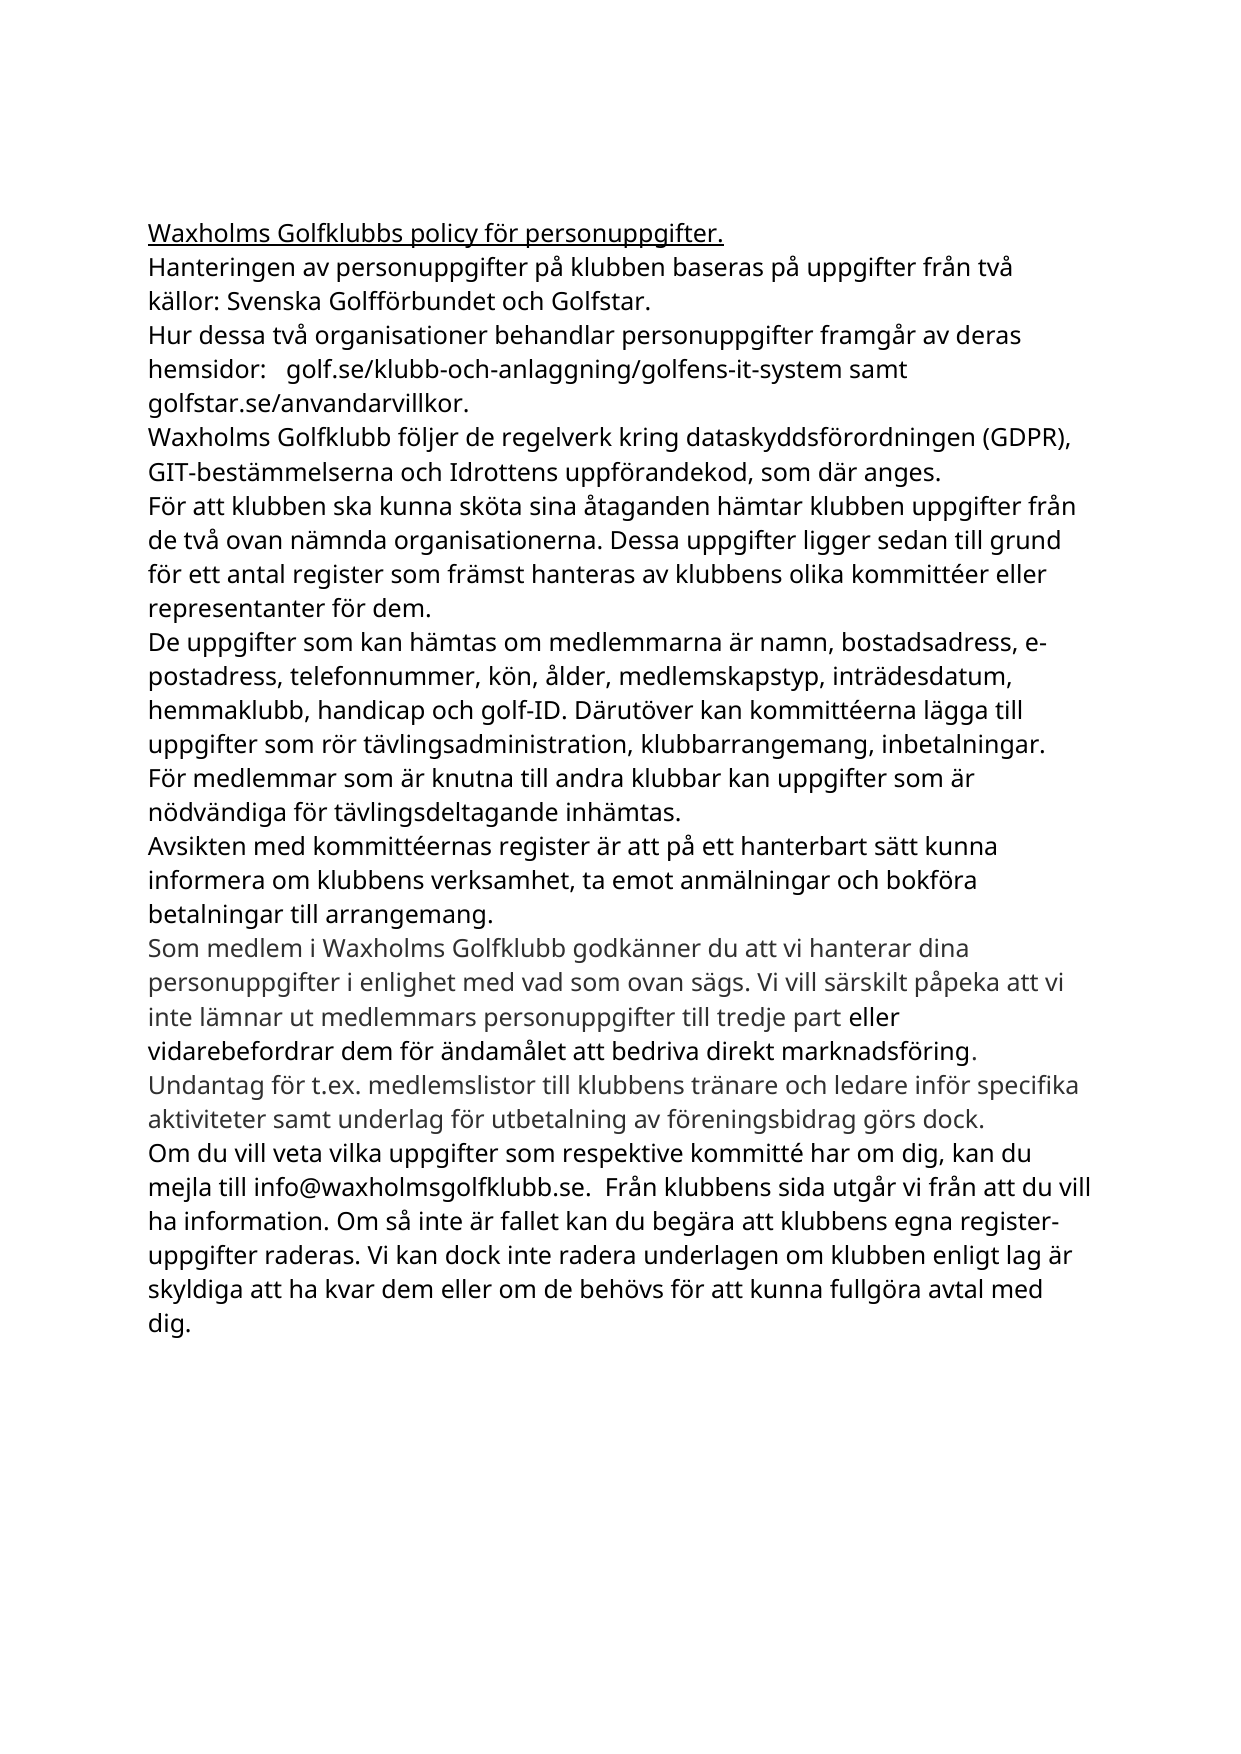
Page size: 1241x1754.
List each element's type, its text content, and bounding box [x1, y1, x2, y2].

text Waxholms Golfklubbs policy för personuppgifter. [148, 216, 1093, 250]
text Hur dessa två organisationer behandlar personuppgifter framgår av deras hemsidor: golf.se/klubb-och-anlaggning/golfens-it-system samt golfstar.se/anvandarvillkor. [148, 318, 1093, 420]
text För att klubben ska kunna sköta sina åtaganden hämtar klubben uppgifter från de två ovan nämnda organisationerna. Dessa uppgifter ligger sedan till grund för ett antal register som främst hanteras av klubbens olika kommittéer eller representanter för dem. [148, 488, 1093, 624]
text Waxholms Golfklubb följer de regelverk kring dataskyddsförordningen (GDPR), GIT-bestämmelserna och Idrottens uppförandekod, som där anges. [148, 420, 1093, 488]
text Om du vill veta vilka uppgifter som respektive kommitté har om dig, kan du mejla till info@waxholmsgolfklubb.se. Från klubbens sida utgår vi från att du vill ha information. Om så inte är fallet kan du begära att klubbens egna register-uppgifter raderas. Vi kan dock inte radera underlagen om klubben enligt lag är skyldiga att ha kvar dem eller om de behövs för att kunna fullgöra avtal med dig. [148, 1135, 1093, 1340]
text Som medlem i Waxholms Golfklubb godkänner du att vi hanterar dina personuppgifter i enlighet med vad som ovan sägs. Vi vill särskilt påpeka att vi inte lämnar ut medlemmars personuppgifter till tredje part eller vidarebefordrar dem för ändamålet att bedriva direkt marknadsföring. Undantag för t.ex. medlemslistor till klubbens tränare och ledare inför specifika aktiviteter samt underlag för utbetalning av föreningsbidrag görs dock. [148, 931, 1093, 1135]
text Hanteringen av personuppgifter på klubben baseras på uppgifter från två källor: Svenska Golfförbundet och Golfstar. [148, 250, 1093, 318]
text För medlemmar som är knutna till andra klubbar kan uppgifter som är nödvändiga för tävlingsdeltagande inhämtas. [148, 761, 1093, 829]
text Avsikten med kommittéernas register är att på ett hanterbart sätt kunna informera om klubbens verksamhet, ta emot anmälningar och bokföra betalningar till arrangemang. [148, 829, 1093, 931]
text De uppgifter som kan hämtas om medlemmarna är namn, bostadsadress, e-postadress, telefonnummer, kön, ålder, medlemskapstyp, inträdesdatum, hemmaklubb, handicap och golf-ID. Därutöver kan kommittéerna lägga till uppgifter som rör tävlingsadministration, klubbarrangemang, inbetalningar. [148, 624, 1093, 761]
